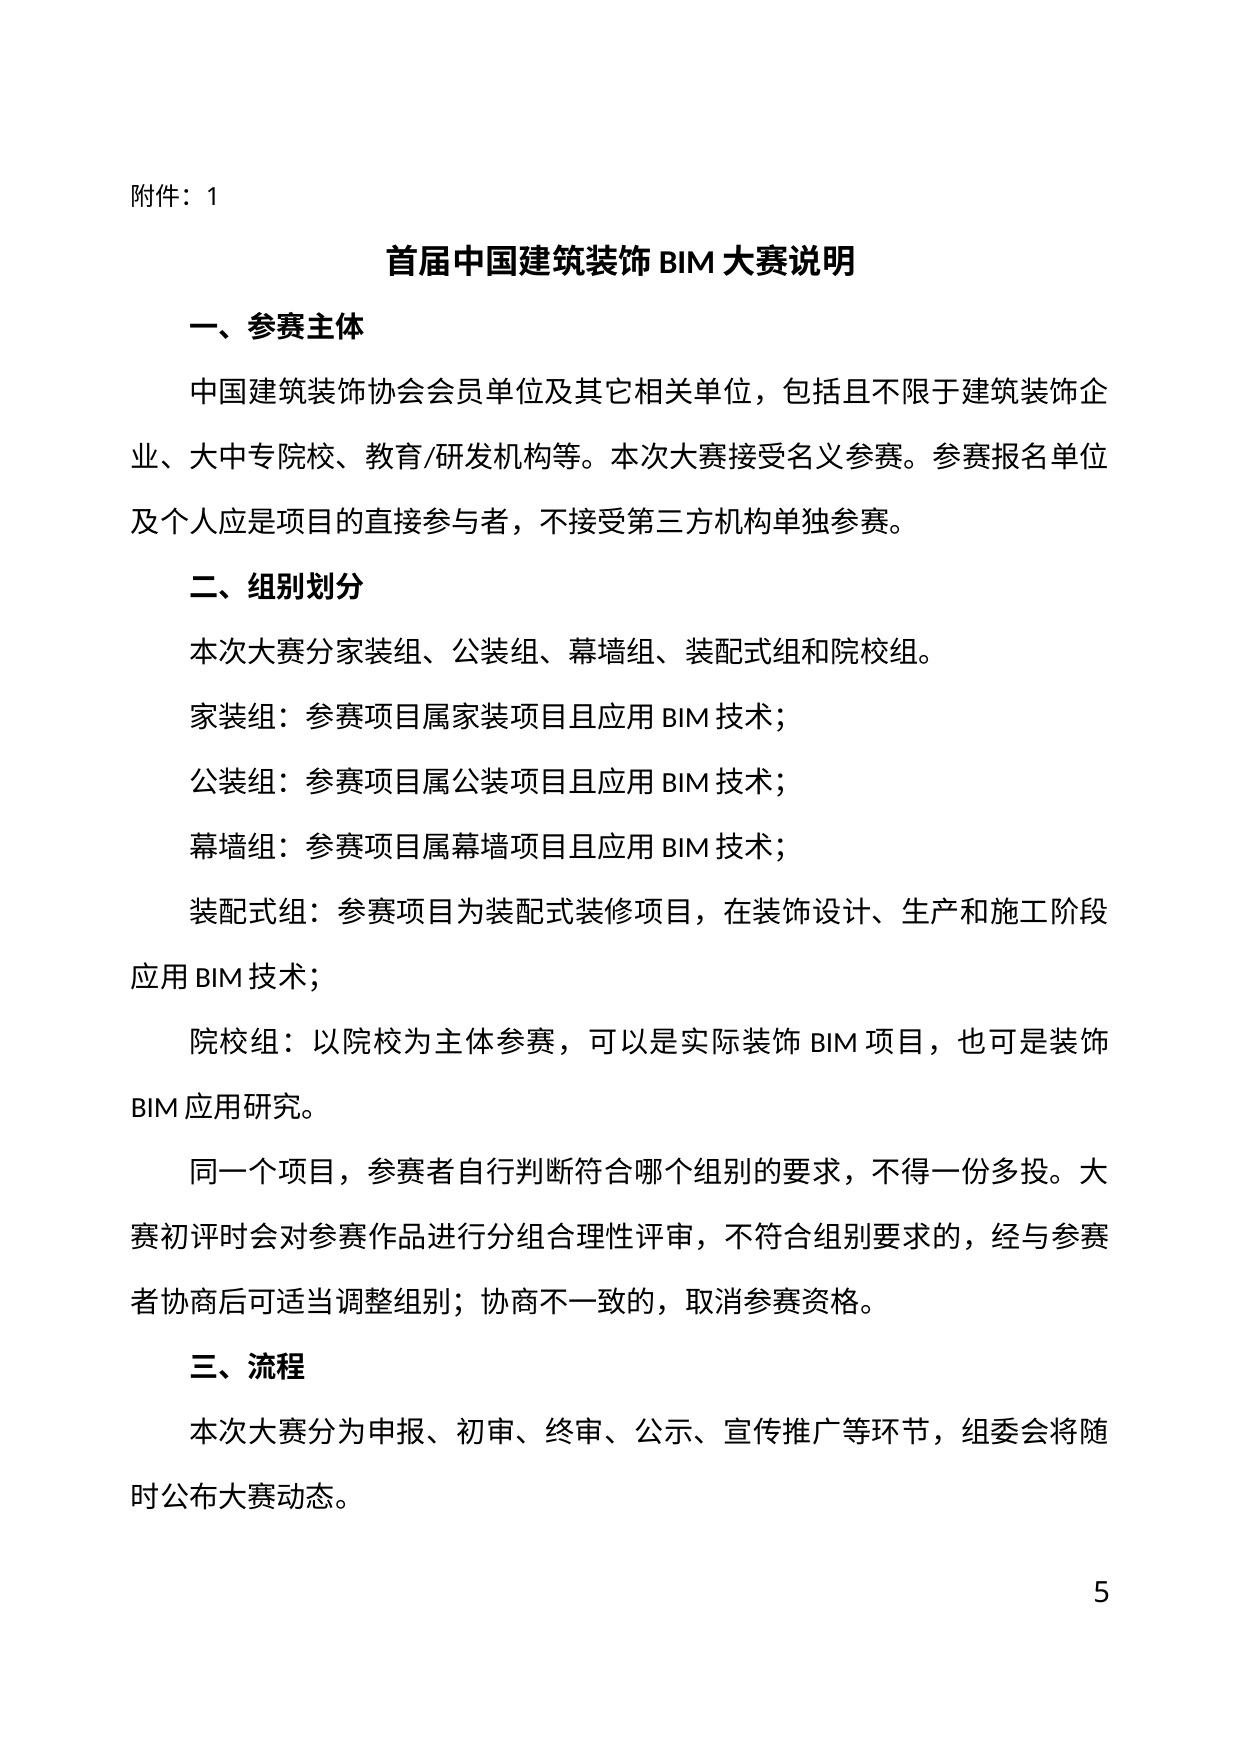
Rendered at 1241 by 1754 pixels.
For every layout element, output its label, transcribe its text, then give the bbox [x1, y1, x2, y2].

text 首届中国建筑装饰BIM大赛说明 [131, 227, 1110, 292]
text 本次大赛分家装组、公装组、幕墙组、装配式组和院校组。 [131, 617, 1110, 682]
text 家装组：参赛项目属家装项目且应用BIM技术； [131, 682, 1110, 747]
text 院校组：以院校为主体参赛，可以是实际装饰BIM项目，也可是装饰BIM应用研究。 [131, 1007, 1110, 1137]
text 中国建筑装饰协会会员单位及其它相关单位，包括且不限于建筑装饰企业、大中专院校、教育/研发机构等。本次大赛接受名义参赛。参赛报名单位及个人应是项目的直接参与者，不接受第三方机构单独参赛。 [131, 357, 1110, 552]
text 一、参赛主体 [131, 292, 1110, 357]
text 公装组：参赛项目属公装项目且应用BIM技术； [131, 747, 1110, 812]
text 本次大赛分为申报、初审、终审、公示、宣传推广等环节，组委会将随时公布大赛动态。 [131, 1397, 1110, 1527]
text 附件：1 [131, 162, 1110, 227]
text 同一个项目，参赛者自行判断符合哪个组别的要求，不得一份多投。大赛初评时会对参赛作品进行分组合理性评审，不符合组别要求的，经与参赛者协商后可适当调整组别；协商不一致的，取消参赛资格。 [131, 1137, 1110, 1332]
text 幕墙组：参赛项目属幕墙项目且应用BIM技术； [131, 812, 1110, 877]
text 二、组别划分 [131, 552, 1110, 617]
text 装配式组：参赛项目为装配式装修项目，在装饰设计、生产和施工阶段应用BIM技术； [131, 877, 1110, 1007]
text 三、流程 [131, 1332, 1110, 1397]
